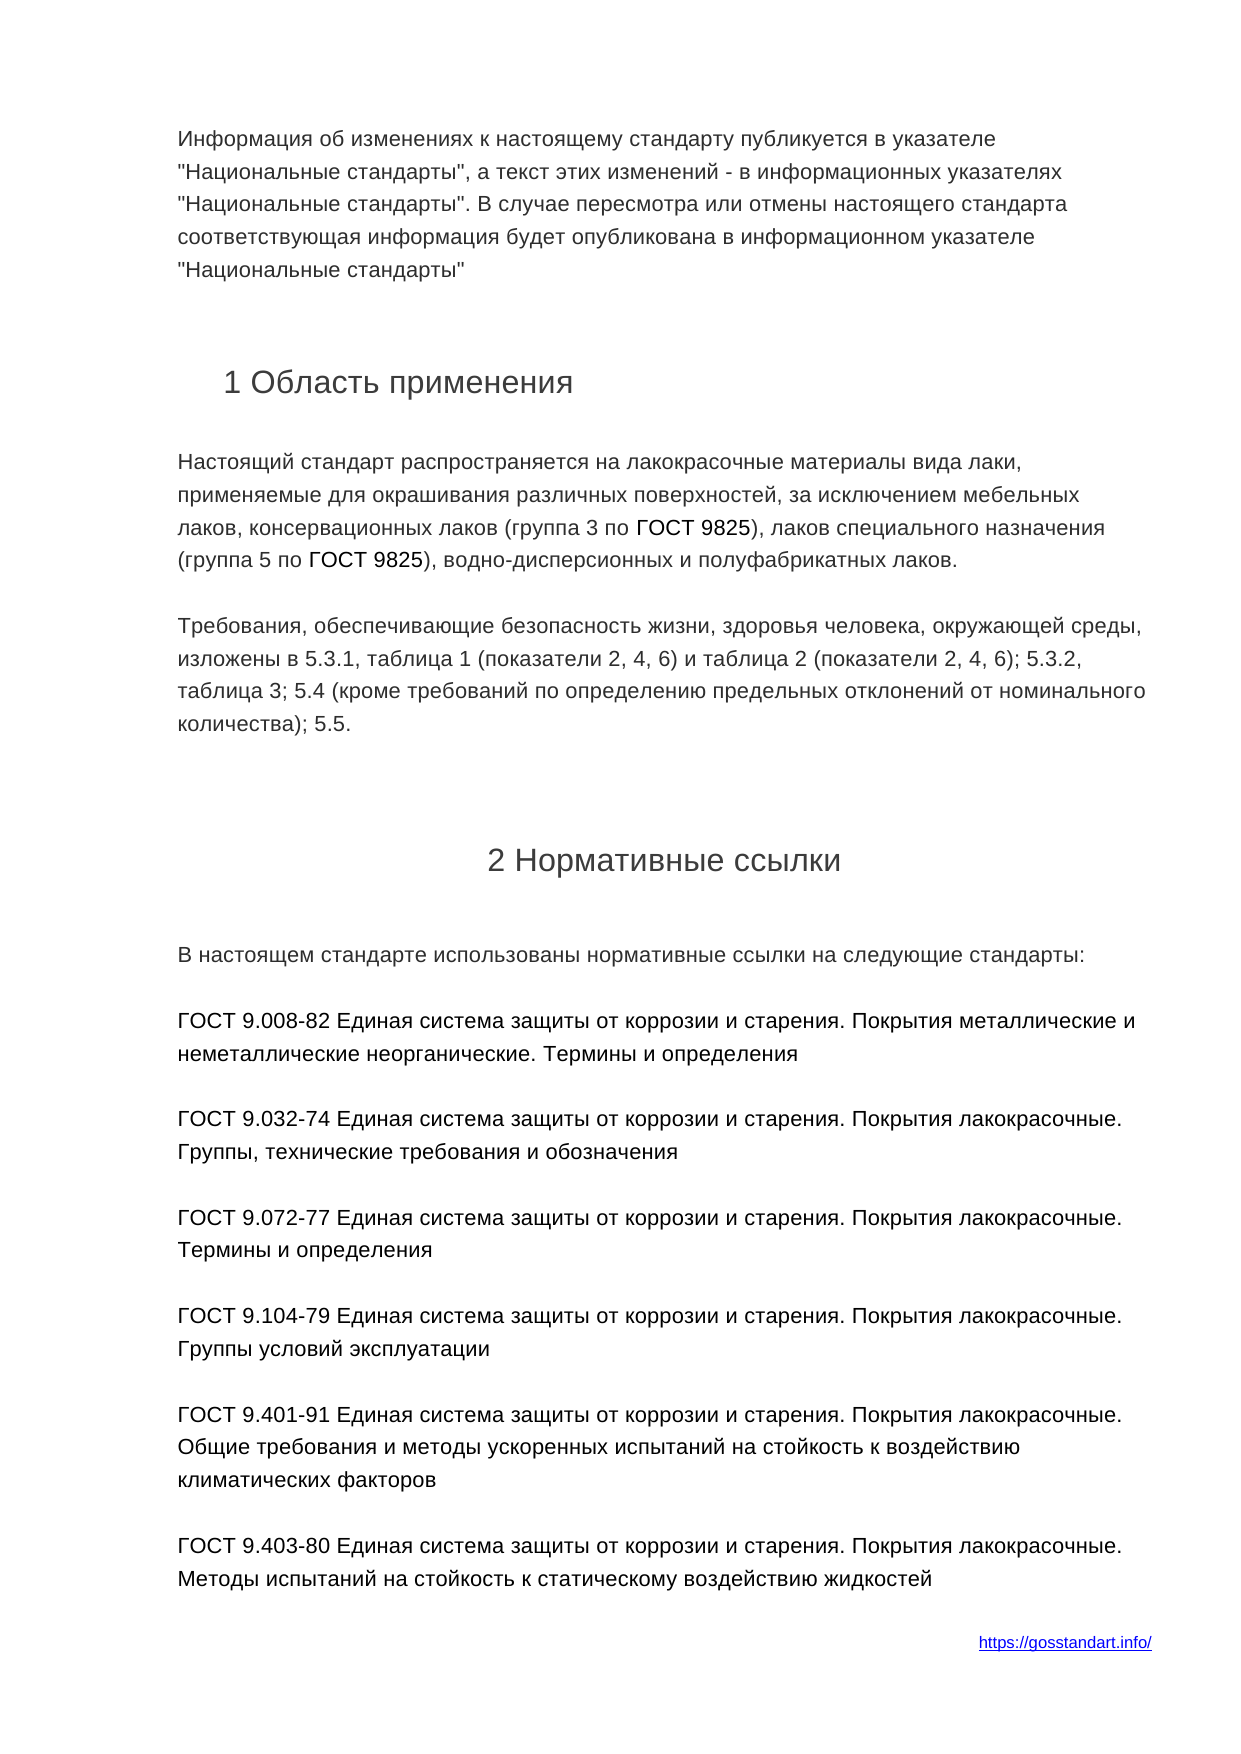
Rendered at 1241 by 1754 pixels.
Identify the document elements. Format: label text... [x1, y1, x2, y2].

text 1 Область применения [177, 363, 1152, 401]
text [177, 118, 1152, 348]
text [177, 902, 1152, 1623]
text Настоящий стандарт распространяется на лакокрасочные материалы вида лаки, применяемые для окрашивания различных поверхностей, за исключением мебельных лаков, консервационных лаков (группа 3 по ГОСТ 9825), лаков специального назначения (группа 5 по ГОСТ 9825), водно-дисперсионных и полуфабрикатных лаков. Требования, обеспечивающие безопасность жизни, здоровья человека, окружающей среды, изложены в 5.3.1, таблица 1 (показатели 2, 4, 6) и таблица 2 (показатели 2, 4, 6); 5.3.2, таблица 3; 5.4 (кроме требований по определению предельных отклонений от номинального количества); 5.5. [177, 408, 1152, 802]
subtitle 2 Нормативные ссылки [177, 841, 1152, 878]
